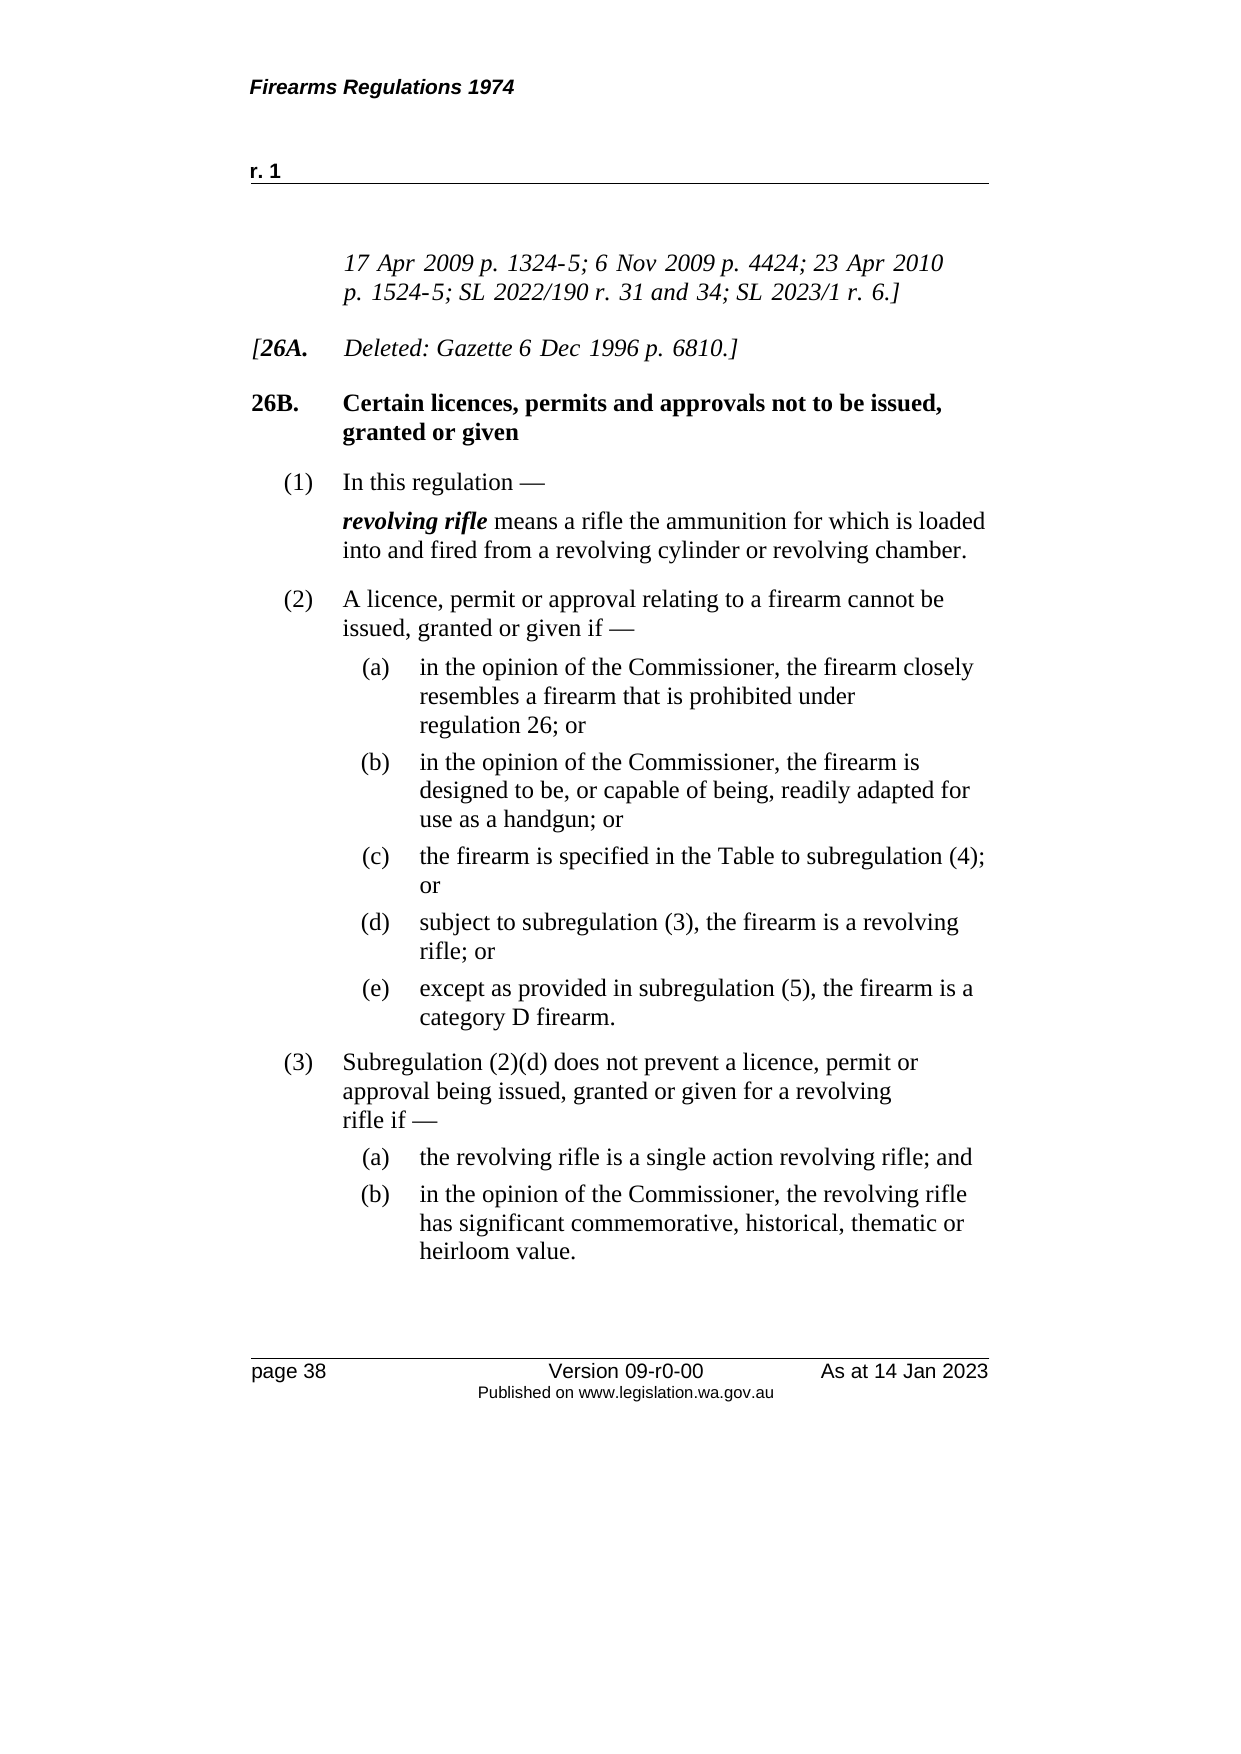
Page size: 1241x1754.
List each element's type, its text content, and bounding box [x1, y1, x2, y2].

text (3) Subregulation (2)(d) does not prevent a licence, permit or approval being issued, granted or given for a revolving rifle if — [251, 1047, 989, 1133]
text (2) A licence, permit or approval relating to a firearm cannot be issued, granted or given if — [251, 584, 989, 642]
text (b) in the opinion of the Commissioner, the firearm is designed to be, or capable of being, readily adapted for use as a handgun; or [251, 747, 989, 833]
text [251, 248, 989, 306]
text revolving rifle means a rifle the ammunition for which is loaded into and fired from a revolving cylinder or revolving chamber. [251, 506, 989, 563]
text (a) in the opinion of the Commissioner, the firearm closely resembles a firearm that is prohibited under regulation 26; or [251, 652, 989, 738]
subtitle 26B. Certain licences, permits and approvals not to be issued, granted or given [251, 388, 989, 446]
text (d) subject to subregulation (3), the firearm is a revolving rifle; or [251, 907, 989, 965]
text [26A. Deleted: Gazette 6 Dec 1996 p. 6810.] [251, 333, 989, 361]
text (1) In this regulation — [251, 467, 989, 496]
text (e) except as provided in subregulation (5), the firearm is a category D firearm. [251, 973, 989, 1031]
text (b) in the opinion of the Commissioner, the revolving rifle has significant commemorative, historical, thematic or heirloom value. [251, 1179, 989, 1265]
text (c) the firearm is specified in the Table to subregulation (4); or [251, 841, 989, 899]
text (a) the revolving rifle is a single action revolving rifle; and [251, 1142, 989, 1171]
